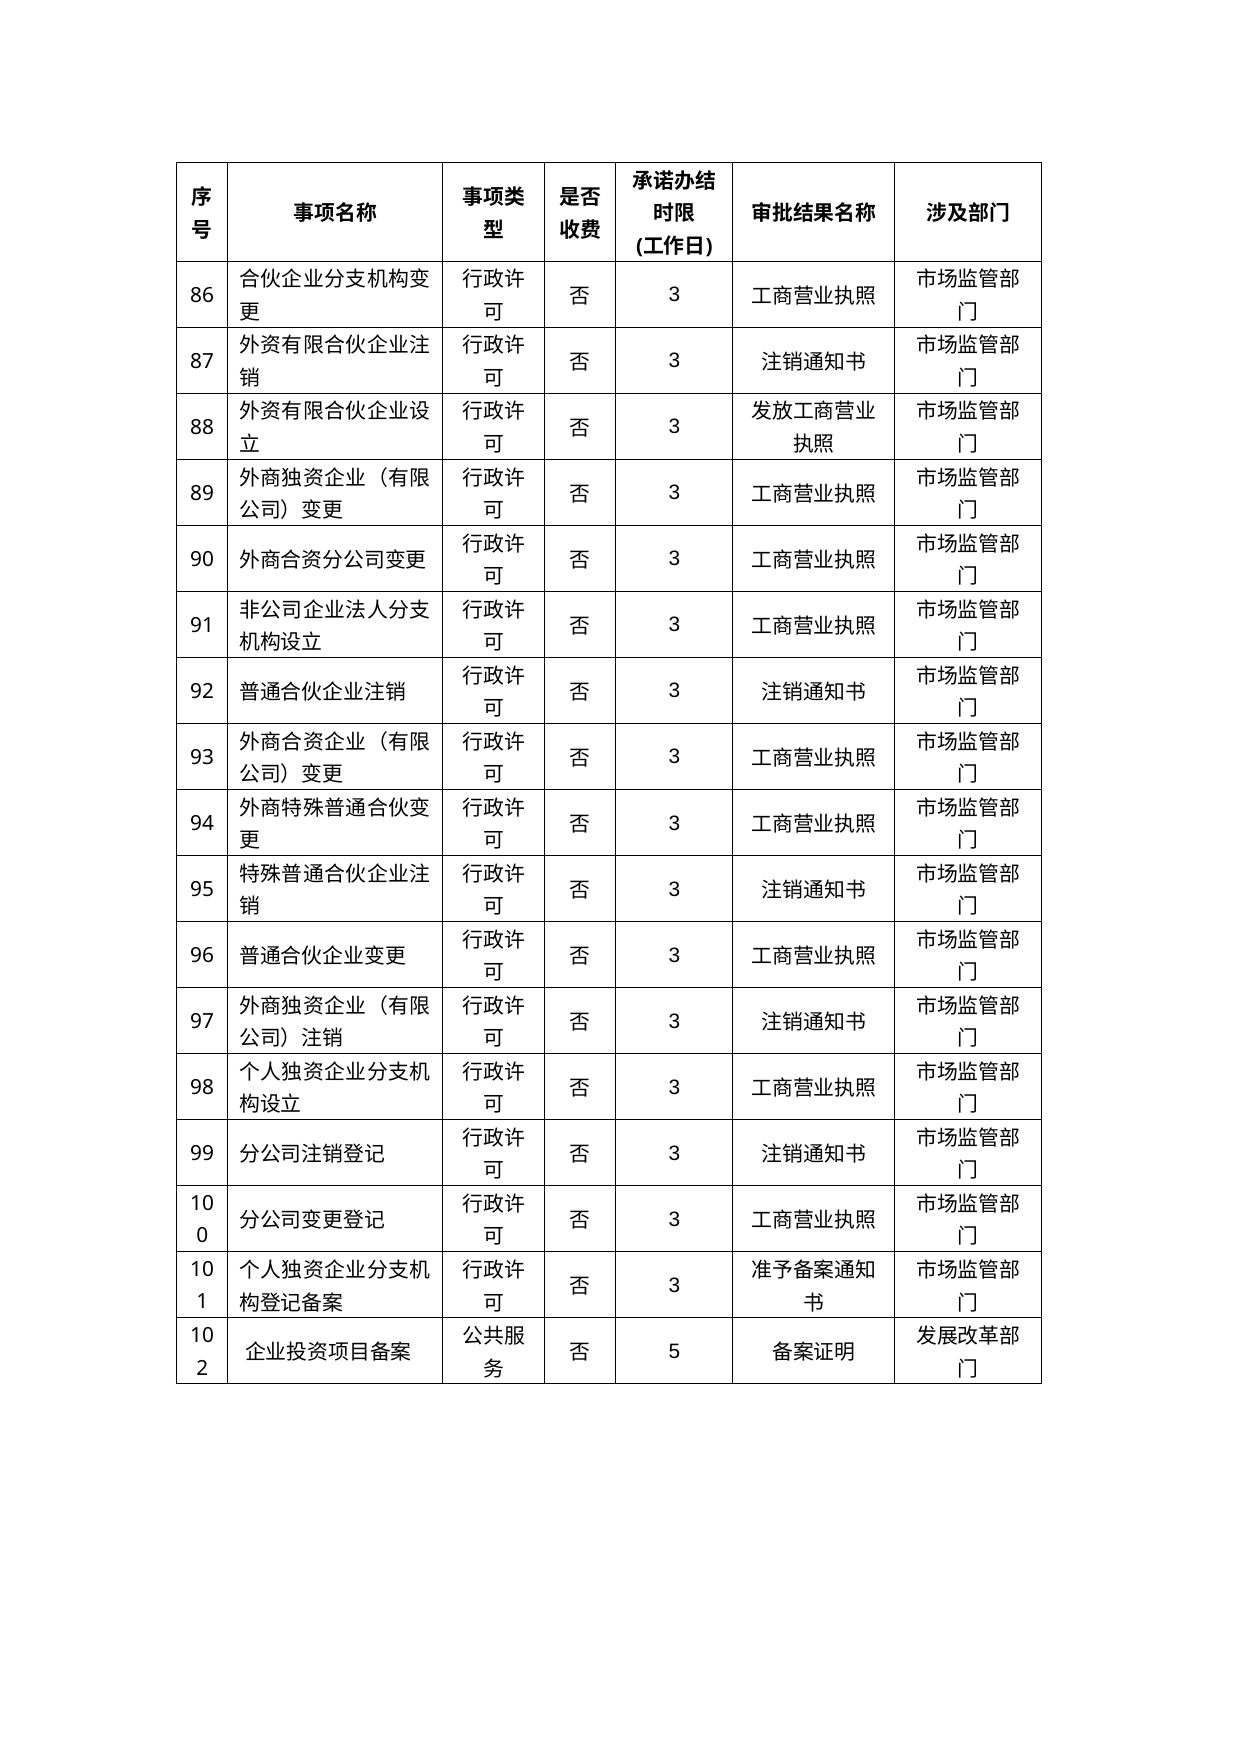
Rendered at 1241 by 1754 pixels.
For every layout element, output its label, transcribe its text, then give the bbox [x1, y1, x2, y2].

table_cell 101 [177, 1252, 227, 1317]
table_cell 非公司企业法人分支机构设立 [228, 592, 442, 657]
table_cell 工商营业执照 [733, 526, 894, 591]
table_cell 市场监管部门 [895, 592, 1041, 657]
table_cell 市场监管部门 [895, 1120, 1041, 1185]
table_cell 普通合伙企业注销 [228, 658, 442, 723]
table_cell 97 [177, 988, 227, 1053]
table_cell 93 [177, 724, 227, 789]
table_cell 备案证明 [733, 1318, 894, 1383]
table_cell 否 [545, 658, 615, 723]
table_cell 分公司注销登记 [228, 1120, 442, 1185]
table_cell 否 [545, 394, 615, 459]
table_cell 行政许可 [443, 394, 544, 459]
table_cell 市场监管部门 [895, 526, 1041, 591]
table_cell 外商独资企业（有限公司）注销 [228, 988, 442, 1053]
table_cell 市场监管部门 [895, 922, 1041, 987]
table_cell 分公司变更登记 [228, 1186, 442, 1251]
table_cell 100 [177, 1186, 227, 1251]
table_cell 工商营业执照 [733, 790, 894, 855]
table_cell 95 [177, 856, 227, 921]
table_cell 特殊普通合伙企业注销 [228, 856, 442, 921]
table_cell 市场监管部门 [895, 328, 1041, 393]
table_cell 行政许可 [443, 526, 544, 591]
table_cell 行政许可 [443, 262, 544, 327]
table_cell 否 [545, 262, 615, 327]
table_cell 3 [616, 1120, 732, 1185]
table_cell 3 [616, 262, 732, 327]
table_cell 市场监管部门 [895, 1054, 1041, 1119]
table_cell 公共服务 [443, 1318, 544, 1383]
table_cell 行政许可 [443, 328, 544, 393]
table_cell 合伙企业分支机构变更 [228, 262, 442, 327]
table_cell 3 [616, 658, 732, 723]
table_cell 市场监管部门 [895, 1252, 1041, 1317]
table_cell 否 [545, 328, 615, 393]
table_cell 91 [177, 592, 227, 657]
table_cell 外商特殊普通合伙变更 [228, 790, 442, 855]
table_cell 注销通知书 [733, 1120, 894, 1185]
table_cell 99 [177, 1120, 227, 1185]
table_cell 普通合伙企业变更 [228, 922, 442, 987]
table_cell 市场监管部门 [895, 262, 1041, 327]
table_cell 个人独资企业分支机构登记备案 [228, 1252, 442, 1317]
table_cell 准予备案通知书 [733, 1252, 894, 1317]
table_cell 3 [616, 724, 732, 789]
table_cell 发展改革部门 [895, 1318, 1041, 1383]
table_cell 89 [177, 460, 227, 525]
table_cell 否 [545, 922, 615, 987]
table_cell 否 [545, 1252, 615, 1317]
table_cell 市场监管部门 [895, 1186, 1041, 1251]
table_cell 行政许可 [443, 988, 544, 1053]
table_cell 工商营业执照 [733, 922, 894, 987]
table_cell 3 [616, 1252, 732, 1317]
table_cell 外资有限合伙企业注销 [228, 328, 442, 393]
table_cell 否 [545, 1054, 615, 1119]
table_cell 3 [616, 922, 732, 987]
table_cell 外商独资企业（有限公司）变更 [228, 460, 442, 525]
table_cell 3 [616, 460, 732, 525]
table_header 序号 [177, 163, 227, 261]
table_cell 注销通知书 [733, 328, 894, 393]
table_cell 行政许可 [443, 724, 544, 789]
table_cell 否 [545, 724, 615, 789]
table_header 事项类型 [443, 163, 544, 261]
table_cell 行政许可 [443, 592, 544, 657]
table_cell 90 [177, 526, 227, 591]
table_header 事项名称 [228, 163, 442, 261]
table_cell 注销通知书 [733, 658, 894, 723]
table_cell 否 [545, 1120, 615, 1185]
table_cell 外资有限合伙企业设立 [228, 394, 442, 459]
table_cell 3 [616, 328, 732, 393]
table_cell 外商合资企业（有限公司）变更 [228, 724, 442, 789]
table_header 审批结果名称 [733, 163, 894, 261]
table_cell 92 [177, 658, 227, 723]
table_header 是否 收费 [545, 163, 615, 261]
table_header 承诺办结 时限 (工作日) [616, 163, 732, 261]
table_cell 工商营业执照 [733, 724, 894, 789]
table_cell 3 [616, 856, 732, 921]
table_cell 市场监管部门 [895, 988, 1041, 1053]
table_cell 否 [545, 1186, 615, 1251]
table_cell 行政许可 [443, 856, 544, 921]
table_cell 3 [616, 592, 732, 657]
table_cell 否 [545, 790, 615, 855]
table_cell 3 [616, 790, 732, 855]
table_cell 3 [616, 1186, 732, 1251]
table_cell 工商营业执照 [733, 1054, 894, 1119]
table_cell 行政许可 [443, 1252, 544, 1317]
table_cell 否 [545, 460, 615, 525]
table_cell 3 [616, 1054, 732, 1119]
table_cell 87 [177, 328, 227, 393]
table_cell 88 [177, 394, 227, 459]
table_cell 否 [545, 988, 615, 1053]
table_cell 工商营业执照 [733, 1186, 894, 1251]
table_cell 否 [545, 526, 615, 591]
table_cell 96 [177, 922, 227, 987]
table_cell 102 [177, 1318, 227, 1383]
table_cell 行政许可 [443, 460, 544, 525]
table_cell 个人独资企业分支机构设立 [228, 1054, 442, 1119]
table_cell 否 [545, 1318, 615, 1383]
table_header 涉及部门 [895, 163, 1041, 261]
table_cell 注销通知书 [733, 856, 894, 921]
table_cell 市场监管部门 [895, 658, 1041, 723]
table_cell 否 [545, 592, 615, 657]
table_cell 行政许可 [443, 1186, 544, 1251]
table_cell 98 [177, 1054, 227, 1119]
table_cell 市场监管部门 [895, 460, 1041, 525]
table_cell 市场监管部门 [895, 724, 1041, 789]
table_cell 3 [616, 394, 732, 459]
table_cell 3 [616, 526, 732, 591]
table_cell 工商营业执照 [733, 460, 894, 525]
table_cell 外商合资分公司变更 [228, 526, 442, 591]
table_cell 企业投资项目备案 [228, 1318, 442, 1383]
table_cell 注销通知书 [733, 988, 894, 1053]
table_cell 5 [616, 1318, 732, 1383]
table_cell 行政许可 [443, 658, 544, 723]
table_cell 3 [616, 988, 732, 1053]
table_cell 行政许可 [443, 922, 544, 987]
table_cell 市场监管部门 [895, 394, 1041, 459]
table_cell 否 [545, 856, 615, 921]
table_cell 发放工商营业执照 [733, 394, 894, 459]
table_cell 工商营业执照 [733, 592, 894, 657]
table_cell 94 [177, 790, 227, 855]
table_cell 行政许可 [443, 1120, 544, 1185]
table_cell 市场监管部门 [895, 856, 1041, 921]
table_cell 86 [177, 262, 227, 327]
table_cell 行政许可 [443, 1054, 544, 1119]
table_cell 工商营业执照 [733, 262, 894, 327]
table_cell 市场监管部门 [895, 790, 1041, 855]
table_cell 行政许可 [443, 790, 544, 855]
